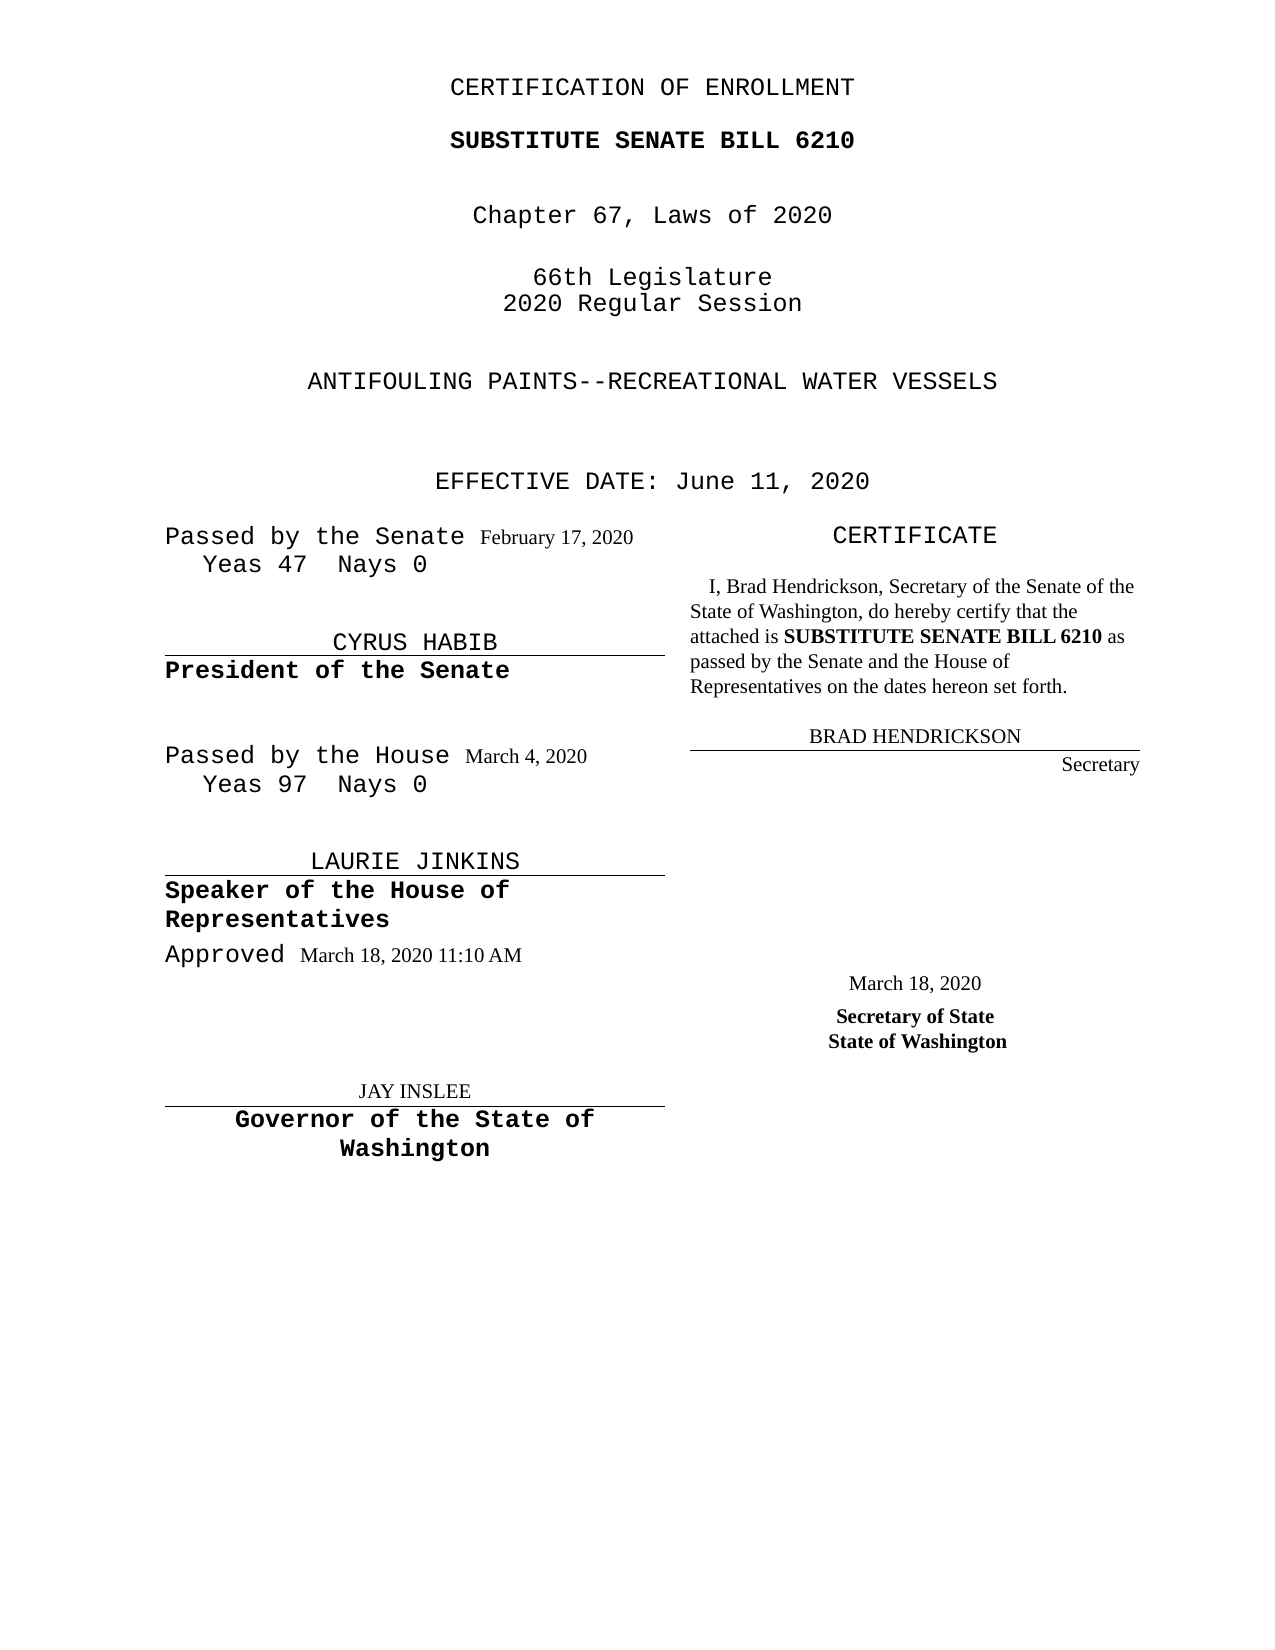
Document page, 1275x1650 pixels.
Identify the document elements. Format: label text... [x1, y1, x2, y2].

text SUBSTITUTE SENATE BILL 6210 [135, 128, 1170, 153]
text 2020 Regular Session [135, 291, 1170, 319]
text 66th Legislature [135, 266, 1170, 291]
text ANTIFOULING PAINTS--RECREATIONAL WATER VESSELS [135, 369, 1170, 394]
table_cell Secretary of State State of Washington [678, 1000, 1152, 1168]
table_header CERTIFICATE I, Brad Hendrickson, Secretary of the Senate of the State of Washington, do hereby certify that the attached is SUBSTITUTE SENATE BILL 6210 as passed by the Senate and the House of Representatives on the dates hereon set forth. BRAD HENDRICKSON Secretary [678, 519, 1152, 939]
table_cell Approved March 18, 2020 11:10 AM [153, 939, 677, 999]
table_cell March 18, 2020 [678, 939, 1152, 999]
table_cell JAY INSLEE Governor of the State of Washington [153, 1000, 677, 1168]
text CERTIFICATION OF ENROLLMENT [135, 75, 1170, 103]
table_header Passed by the Senate February 17, 2020 Yeas 47 Nays 0 CYRUS HABIB President of the Senate Passed by the House March 4, 2020 Yeas 97 Nays 0 LAURIE JINKINS Speaker of the House of Representatives [153, 519, 677, 939]
text Chapter 67, Laws of 2020 [135, 203, 1170, 228]
text EFFECTIVE DATE: June 11, 2020 [135, 469, 1170, 494]
